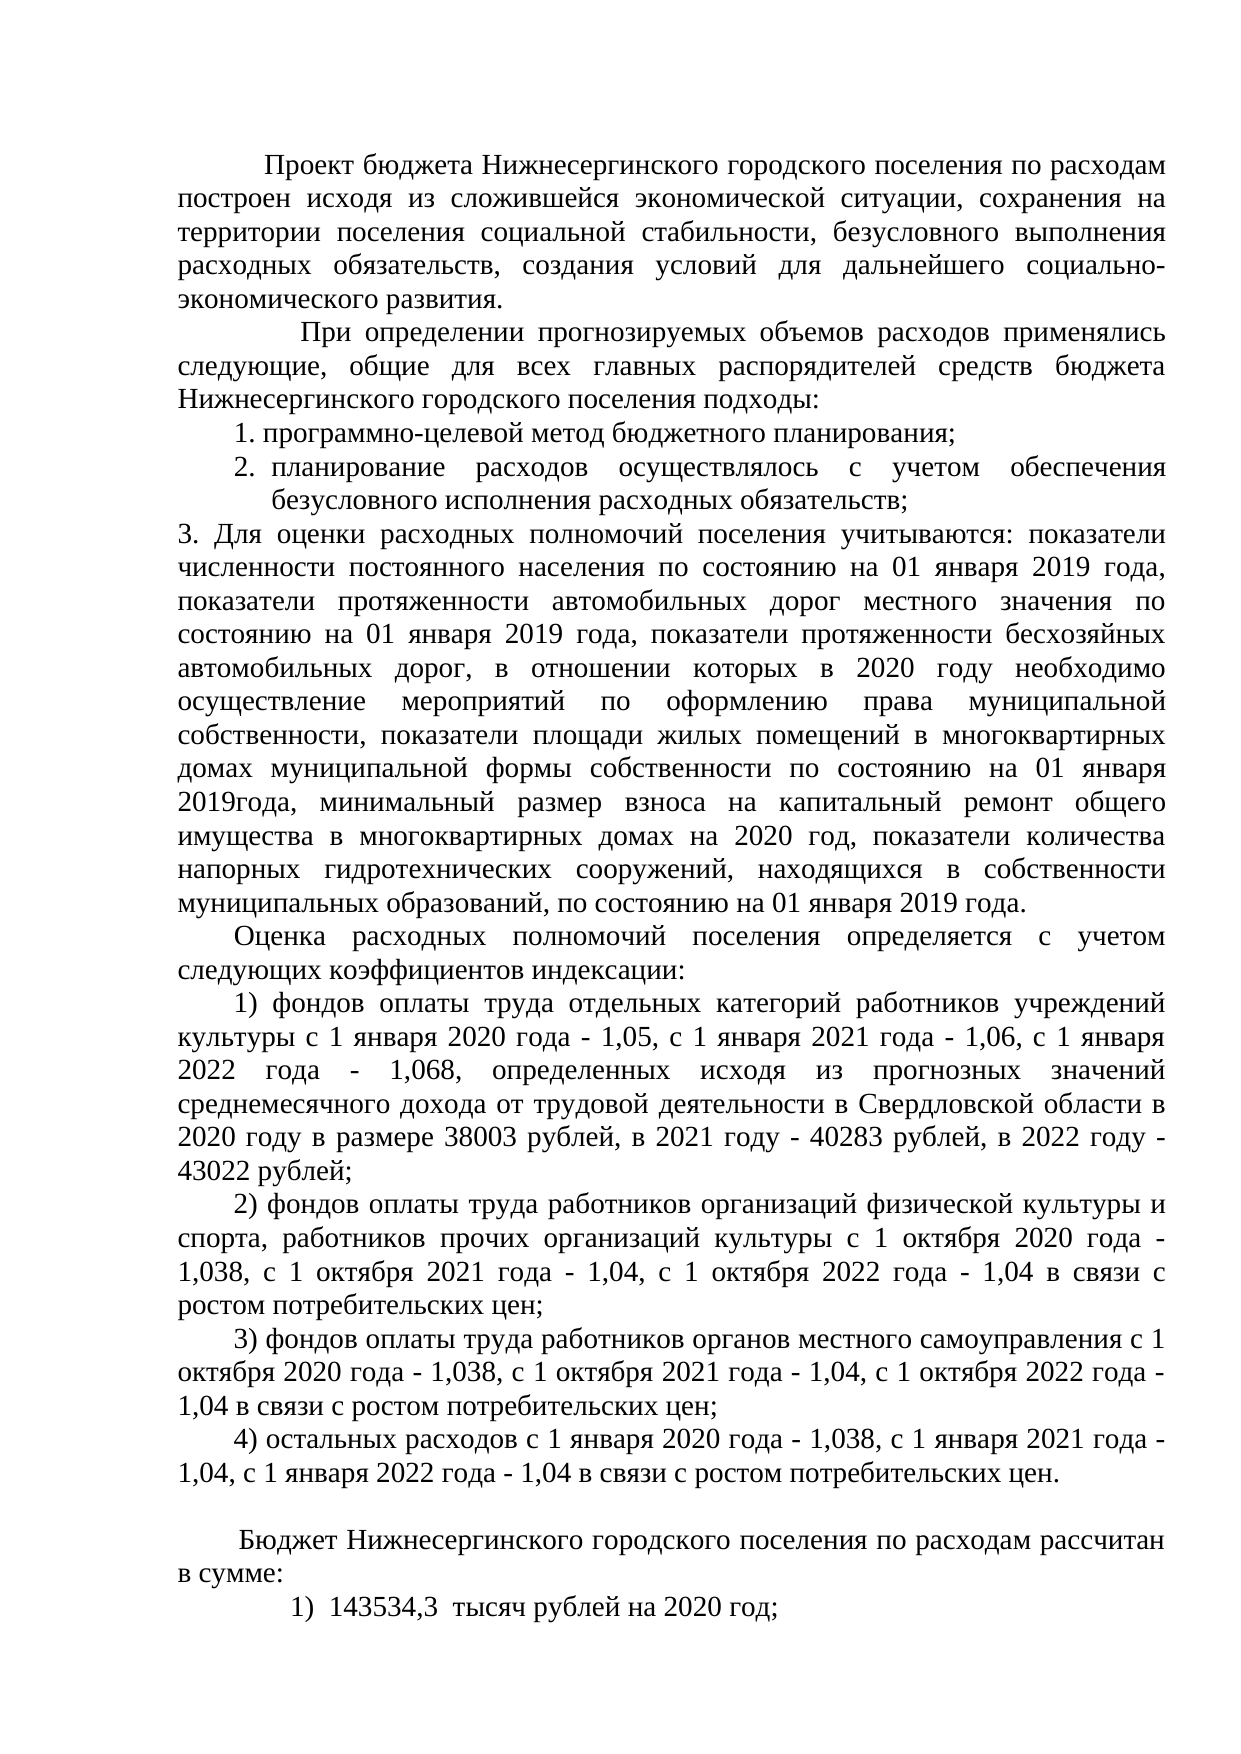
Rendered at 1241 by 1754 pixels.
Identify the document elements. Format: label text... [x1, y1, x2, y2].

text 1) фондов оплаты труда отдельных категорий работников учреждений культуры с 1 января 2020 года - 1,05, с 1 января 2021 года - 1,06, с 1 января 2022 года - 1,068, определенных исходя из прогнозных значений среднемесячного дохода от трудовой деятельности в Свердловской области в 2020 году в размере 38003 рублей, в 2021 году - 40283 рублей, в 2022 году - 43022 рублей; [177, 985, 1167, 1187]
list планирование расходов осуществлялось с учетом обеспечения безусловного исполнения расходных обязательств; [233, 449, 1167, 516]
text Бюджет Нижнесергинского городского поселения по расходам рассчитан в сумме: [177, 1522, 1167, 1589]
text При определении прогнозируемых объемов расходов применялись следующие, общие для всех главных распорядителей средств бюджета Нижнесергинского городского поселения подходы: [177, 314, 1167, 415]
text 4) остальных расходов с 1 января 2020 года - 1,038, с 1 января 2021 года - 1,04, с 1 января 2022 года - 1,04 в связи с ростом потребительских цен. [177, 1421, 1167, 1488]
text Проект бюджета Нижнесергинского городского поселения по расходам построен исходя из сложившейся экономической ситуации, сохранения на территории поселения социальной стабильности, безусловного выполнения расходных обязательств, создания условий для дальнейшего социально-экономического развития. [177, 147, 1167, 314]
text 3) фондов оплаты труда работников органов местного самоуправления с 1 октября 2020 года - 1,038, с 1 октября 2021 года - 1,04, с 1 октября 2022 года - 1,04 в связи с ростом потребительских цен; [177, 1321, 1167, 1421]
text 3. Для оценки расходных полномочий поселения учитываются: показатели численности постоянного населения по состоянию на 01 января 2019 года, показатели протяженности автомобильных дорог местного значения по состоянию на 01 января 2019 года, показатели протяженности бесхозяйных автомобильных дорог, в отношении которых в 2020 году необходимо осуществление мероприятий по оформлению права муниципальной собственности, показатели площади жилых помещений в многоквартирных домах муниципальной формы собственности по состоянию на 01 января 2019года, минимальный размер взноса на капитальный ремонт общего имущества в многоквартирных домах на 2020 год, показатели количества напорных гидротехнических сооружений, находящихся в собственности муниципальных образований, по состоянию на 01 января 2019 года. [177, 516, 1167, 918]
text Оценка расходных полномочий поселения определяется с учетом следующих коэффициентов индексации: [177, 918, 1167, 985]
text 2) фондов оплаты труда работников организаций физической культуры и спорта, работников прочих организаций культуры с 1 октября 2020 года - 1,038, с 1 октября 2021 года - 1,04, с 1 октября 2022 года - 1,04 в связи с ростом потребительских цен; [177, 1187, 1167, 1321]
text 1. программно-целевой метод бюджетного планирования; [233, 415, 1167, 449]
text 1) 143534,3 тысяч рублей на 2020 год; [290, 1589, 1167, 1623]
